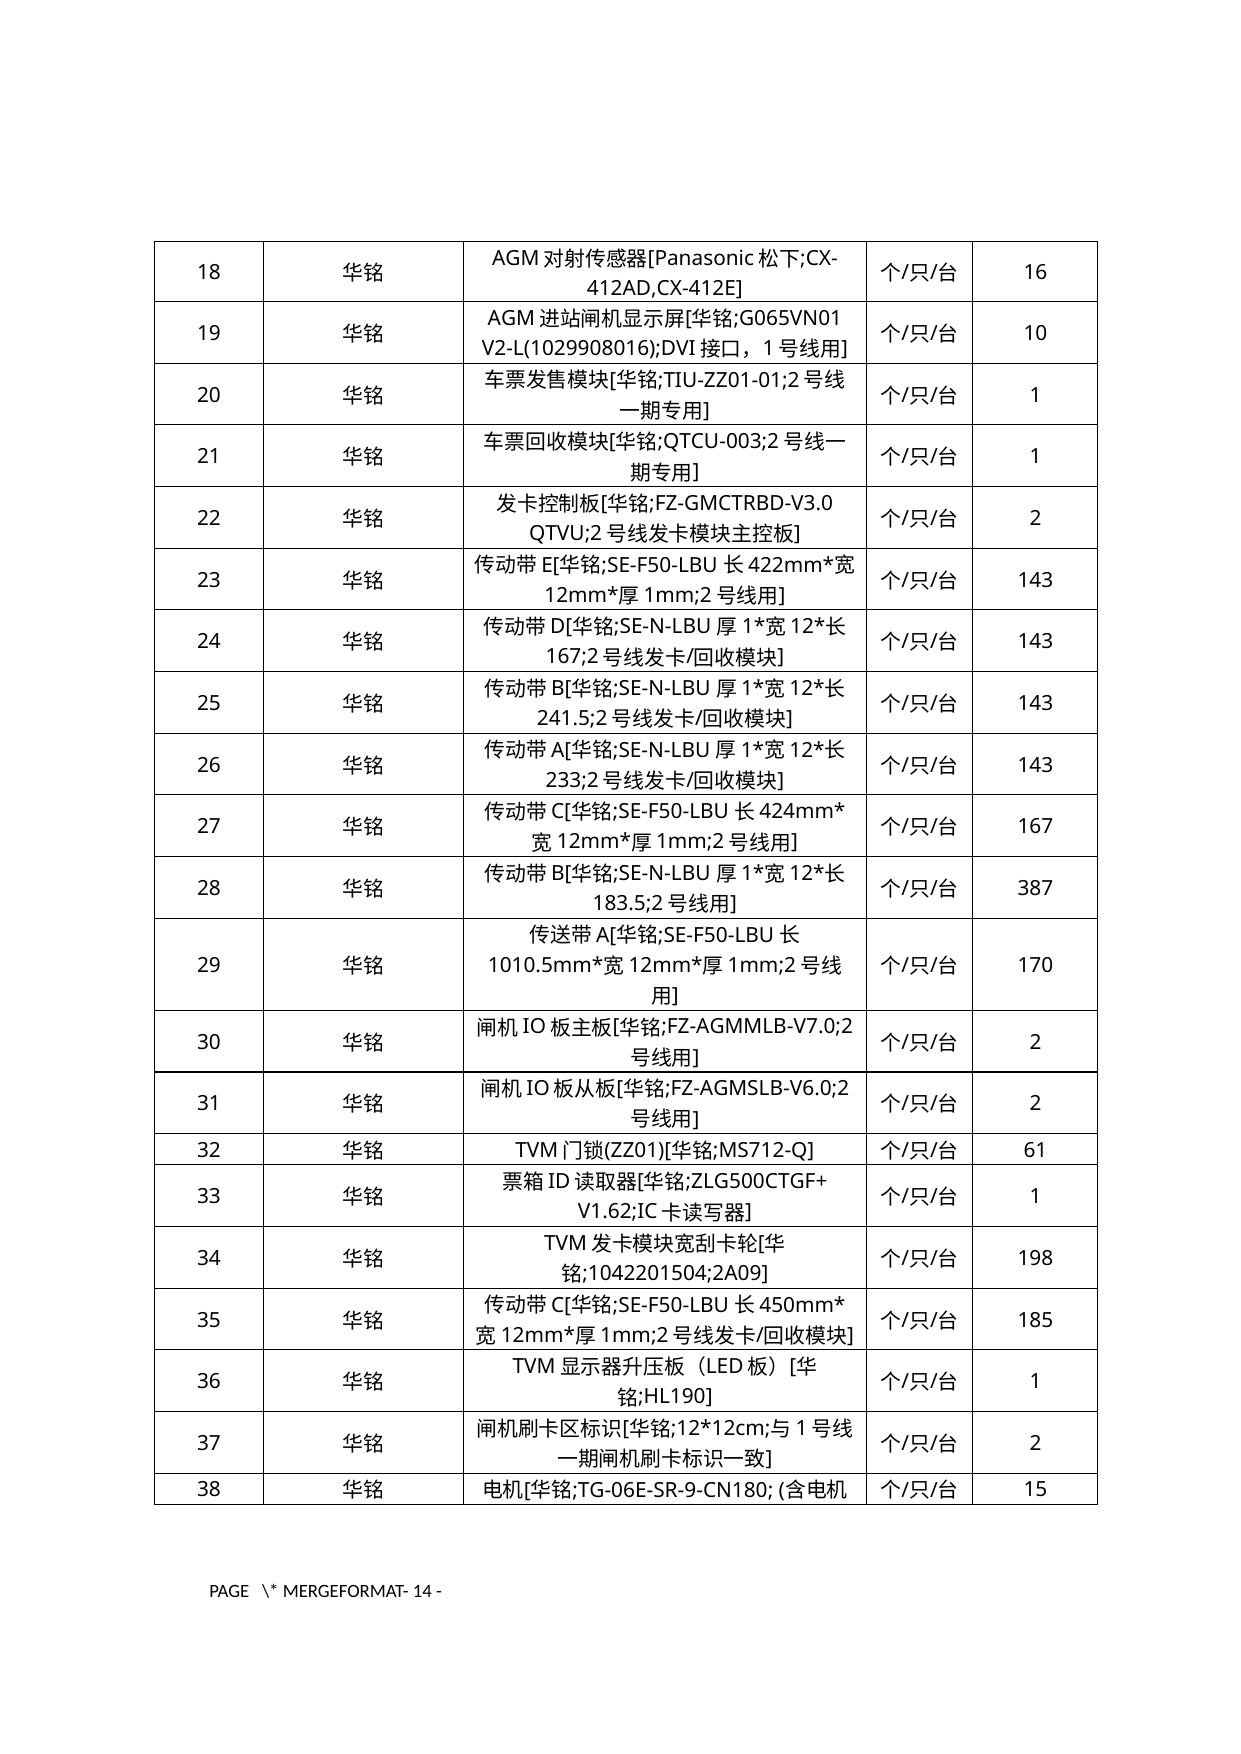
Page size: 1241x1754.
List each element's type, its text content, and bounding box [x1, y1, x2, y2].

table_cell AGM进站闸机显示屏[华铭;G065VN01 V2-L(1029908016);DVI接口，1号线用] [464, 302, 866, 363]
table_cell 2 [973, 1073, 1097, 1133]
table_cell 143 [973, 610, 1097, 671]
table_cell 24 [155, 610, 263, 671]
table_cell 传动带B[华铭;SE-N-LBU 厚1*宽12*长241.5;2号线发卡/回收模块] [464, 672, 866, 733]
table_cell 个/只/台 [867, 1165, 972, 1226]
table_cell 个/只/台 [867, 1289, 972, 1349]
table_cell 华铭 [264, 1227, 463, 1288]
table_cell 143 [973, 672, 1097, 733]
table_cell 闸机IO板从板[华铭;FZ-AGMSLB-V6.0;2号线用] [464, 1073, 866, 1133]
table_cell 闸机刷卡区标识[华铭;12*12cm;与1号线一期闸机刷卡标识一致] [464, 1412, 866, 1473]
table_cell 38 [155, 1474, 263, 1504]
table_cell 华铭 [264, 1289, 463, 1349]
table_cell 21 [155, 425, 263, 486]
table_cell 华铭 [264, 1165, 463, 1226]
table_cell 车票回收模块[华铭;QTCU-003;2号线一期专用] [464, 425, 866, 486]
table_cell 2 [973, 1011, 1097, 1071]
table_cell 个/只/台 [867, 1073, 972, 1133]
table_cell 个/只/台 [867, 1350, 972, 1411]
table_cell 1 [973, 364, 1097, 424]
table_cell TVM发卡模块宽刮卡轮[华铭;1042201504;2A09] [464, 1227, 866, 1288]
table_cell 个/只/台 [867, 919, 972, 1010]
table_cell 143 [973, 734, 1097, 794]
table_cell 61 [973, 1134, 1097, 1164]
table_cell 车票发售模块[华铭;TIU-ZZ01-01;2号线一期专用] [464, 364, 866, 424]
table_cell 2 [973, 1412, 1097, 1473]
table_cell 闸机IO板主板[华铭;FZ-AGMMLB-V7.0;2号线用] [464, 1011, 866, 1071]
table_cell 387 [973, 857, 1097, 918]
table_cell 23 [155, 549, 263, 609]
table_cell 35 [155, 1289, 263, 1349]
table_cell 20 [155, 364, 263, 424]
table_cell 30 [155, 1011, 263, 1071]
table_cell 个/只/台 [867, 857, 972, 918]
table_cell 个/只/台 [867, 487, 972, 548]
table_cell 个/只/台 [867, 1134, 972, 1164]
table_cell 19 [155, 302, 263, 363]
table_cell 个/只/台 [867, 1412, 972, 1473]
table_cell 华铭 [264, 795, 463, 856]
table_cell 1 [973, 425, 1097, 486]
table_cell 33 [155, 1165, 263, 1226]
table_cell 华铭 [264, 487, 463, 548]
table_cell 16 [973, 242, 1097, 301]
table_cell 华铭 [264, 549, 463, 609]
table_cell 传动带E[华铭;SE-F50-LBU 长422mm*宽12mm*厚1mm;2号线用] [464, 549, 866, 609]
table_cell 29 [155, 919, 263, 1010]
table_cell 传动带C[华铭;SE-F50-LBU 长450mm*宽12mm*厚1mm;2号线发卡/回收模块] [464, 1289, 866, 1349]
table_cell 28 [155, 857, 263, 918]
table_cell 10 [973, 302, 1097, 363]
table_cell 华铭 [264, 1011, 463, 1071]
table_cell 华铭 [264, 672, 463, 733]
table_cell 传送带A[华铭;SE-F50-LBU 长1010.5mm*宽12mm*厚1mm;2号线用] [464, 919, 866, 1010]
table_cell 1 [973, 1165, 1097, 1226]
table_cell 个/只/台 [867, 1011, 972, 1071]
table_cell 个/只/台 [867, 734, 972, 794]
table_cell 个/只/台 [867, 795, 972, 856]
table_cell 华铭 [264, 734, 463, 794]
table_cell 15 [973, 1474, 1097, 1504]
table_cell 个/只/台 [867, 1227, 972, 1288]
table_cell 个/只/台 [867, 672, 972, 733]
table_cell 个/只/台 [867, 1474, 972, 1504]
table_cell 18 [155, 242, 263, 301]
table_cell 个/只/台 [867, 549, 972, 609]
table_cell 2 [973, 487, 1097, 548]
table_cell 22 [155, 487, 263, 548]
table_cell 27 [155, 795, 263, 856]
table_cell 华铭 [264, 1412, 463, 1473]
table_cell 个/只/台 [867, 302, 972, 363]
table_cell 传动带A[华铭;SE-N-LBU 厚1*宽12*长233;2号线发卡/回收模块] [464, 734, 866, 794]
table_cell 185 [973, 1289, 1097, 1349]
table_cell 华铭 [264, 1134, 463, 1164]
table_cell 华铭 [264, 919, 463, 1010]
table_cell 传动带B[华铭;SE-N-LBU 厚1*宽12*长183.5;2号线用] [464, 857, 866, 918]
table_cell TVM门锁(ZZ01)[华铭;MS712-Q] [464, 1134, 866, 1164]
table_cell 华铭 [264, 425, 463, 486]
table_cell 170 [973, 919, 1097, 1010]
table_cell 华铭 [264, 610, 463, 671]
table_cell 华铭 [264, 364, 463, 424]
table_cell 华铭 [264, 1073, 463, 1133]
table_cell 167 [973, 795, 1097, 856]
table_cell 25 [155, 672, 263, 733]
table_cell 传动带D[华铭;SE-N-LBU 厚1*宽12*长167;2号线发卡/回收模块] [464, 610, 866, 671]
table_cell 华铭 [264, 857, 463, 918]
table_cell 发卡控制板[华铭;FZ-GMCTRBD-V3.0 QTVU;2号线发卡模块主控板] [464, 487, 866, 548]
table_cell 143 [973, 549, 1097, 609]
table_cell 个/只/台 [867, 364, 972, 424]
table_cell 198 [973, 1227, 1097, 1288]
table_cell 华铭 [264, 1474, 463, 1504]
table_cell 36 [155, 1350, 263, 1411]
table_cell 31 [155, 1073, 263, 1133]
table_cell 32 [155, 1134, 263, 1164]
table_cell 华铭 [264, 242, 463, 301]
table_cell 个/只/台 [867, 242, 972, 301]
table_cell 37 [155, 1412, 263, 1473]
table_cell 传动带C[华铭;SE-F50-LBU 长424mm*宽12mm*厚1mm;2号线用] [464, 795, 866, 856]
table_cell AGM对射传感器[Panasonic松下;CX-412AD,CX-412E] [464, 242, 866, 301]
table_cell 华铭 [264, 302, 463, 363]
table_cell 个/只/台 [867, 425, 972, 486]
table_cell 个/只/台 [867, 610, 972, 671]
table_cell TVM显示器升压板（LED板）[华铭;HL190] [464, 1350, 866, 1411]
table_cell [464, 1474, 866, 1504]
table_cell 34 [155, 1227, 263, 1288]
table_cell 1 [973, 1350, 1097, 1411]
table_cell 26 [155, 734, 263, 794]
table_cell 华铭 [264, 1350, 463, 1411]
table_cell 票箱ID读取器[华铭;ZLG500CTGF+ V1.62;IC卡读写器] [464, 1165, 866, 1226]
